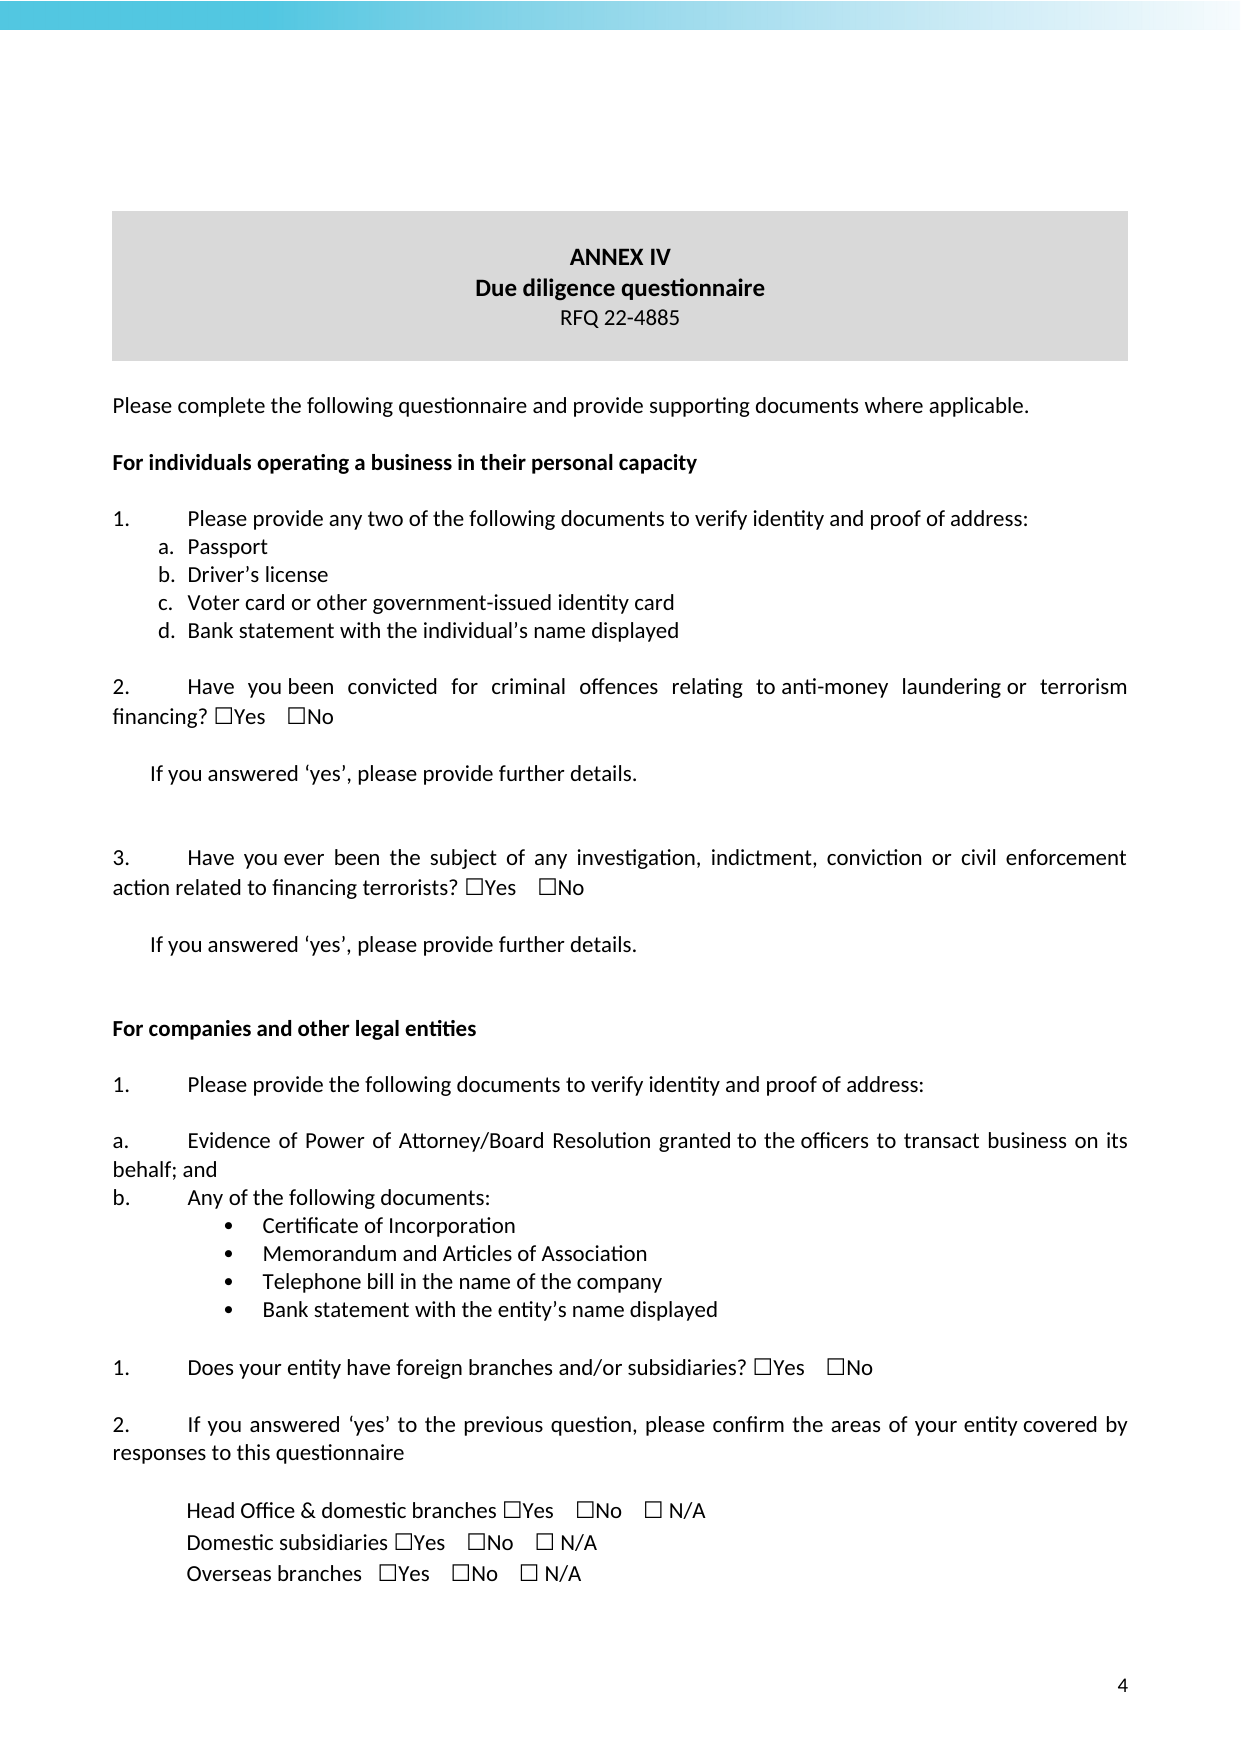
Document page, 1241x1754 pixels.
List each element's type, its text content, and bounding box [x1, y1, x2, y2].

list Please provide any two of the following documents to verify identity and proof of address: [112, 504, 1128, 532]
picture [0, 1, 1241, 30]
list Have you ever been the subject of any investigation, indictment, conviction or civil enforcement action related to financing terrorists? ☐Yes ☐No [112, 843, 1128, 902]
list Please provide the following documents to verify identity and proof of address: [112, 1071, 1128, 1099]
text If you answered ‘yes’, please provide further details. [112, 931, 1128, 958]
list Any of the following documents: [112, 1183, 1128, 1211]
list Certificate of Incorporation [225, 1211, 1128, 1239]
list Bank statement with the individual’s name displayed [158, 616, 1128, 644]
list Voter card or other government-issued identity card [158, 588, 1128, 616]
text ANNEX IV [112, 242, 1128, 272]
text Please complete the following questionnaire and provide supporting documents where applicable. [112, 392, 1128, 420]
list Passport [158, 532, 1128, 560]
text Due diligence questionnaire [112, 272, 1128, 303]
list Have you been convicted for criminal offences relating to anti-money laundering or terrorism financing? ☐Yes ☐No [112, 672, 1128, 731]
text Domestic subsidiaries ☐Yes ☐No ☐ N/A [186, 1525, 1128, 1557]
text Overseas branches ☐Yes ☐No ☐ N/A [186, 1557, 1128, 1588]
list Bank statement with the entity’s name displayed [225, 1295, 1128, 1323]
list Evidence of Power of Attorney/Board Resolution granted to the officers to transact business on its behalf; and [112, 1127, 1128, 1183]
text For individuals operating a business in their personal capacity [112, 448, 1128, 476]
list If you answered ‘yes’ to the previous question, please confirm the areas of your entity covered by responses to this questionnaire [112, 1410, 1128, 1466]
list Driver’s license [158, 560, 1128, 588]
text For companies and other legal entities [112, 1014, 1128, 1043]
list Does your entity have foreign branches and/or subsidiaries? ☐Yes ☐No [112, 1351, 1128, 1382]
text If you answered ‘yes’, please provide further details. [112, 759, 1128, 787]
list Memorandum and Articles of Association [225, 1239, 1128, 1267]
list Telephone bill in the name of the company [225, 1267, 1128, 1295]
text Head Office & domestic branches ☐Yes ☐No ☐ N/A [186, 1494, 1128, 1525]
